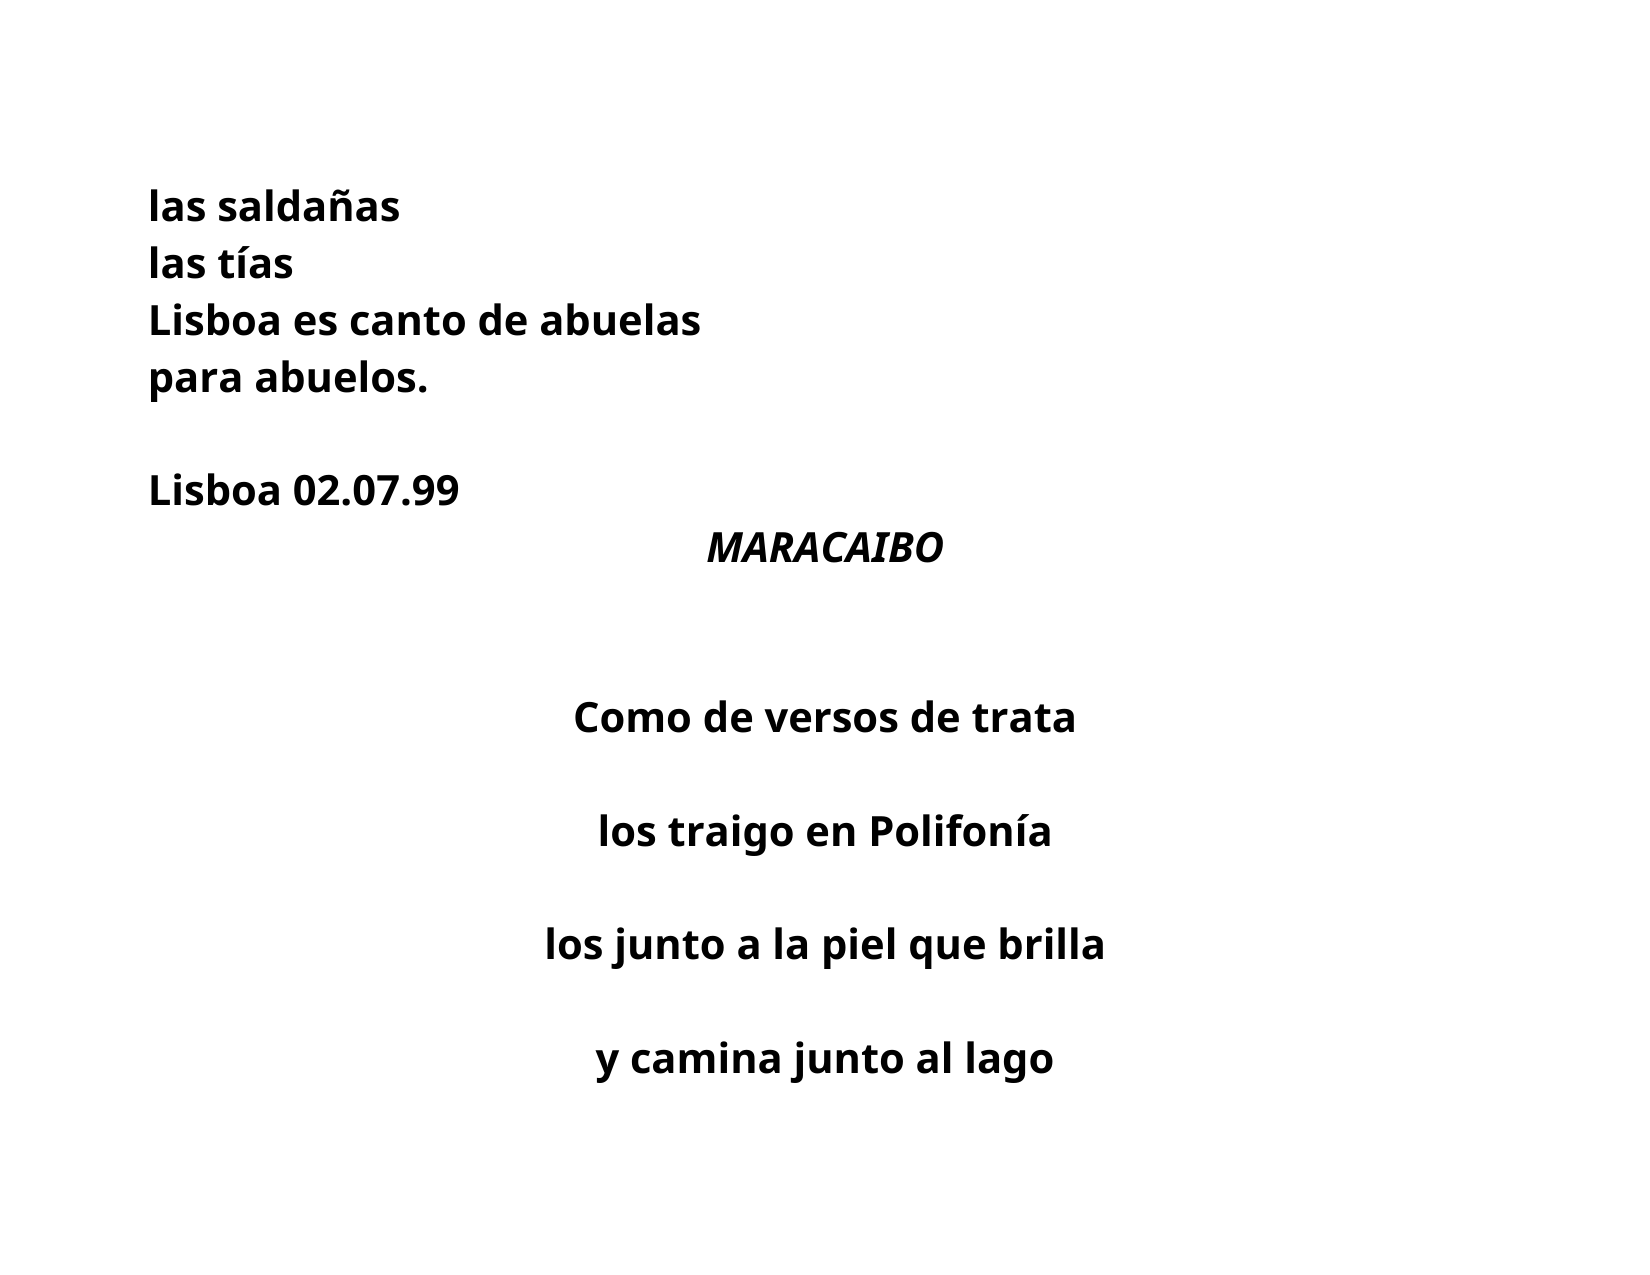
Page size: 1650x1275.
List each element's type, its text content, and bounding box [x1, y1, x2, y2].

text para abuelos. [148, 347, 1502, 404]
text Lisboa es canto de abuelas [148, 291, 1502, 347]
text Como de versos de trata [148, 688, 1502, 745]
text y camina junto al lago [148, 1029, 1502, 1086]
text las saldañas [148, 177, 1502, 234]
text MARACAIBO [148, 518, 1502, 574]
text los junto a la piel que brilla [148, 915, 1502, 972]
text las tías [148, 234, 1502, 291]
text los traigo en Polifonía [148, 802, 1502, 858]
text Lisboa 02.07.99 [148, 461, 1502, 518]
